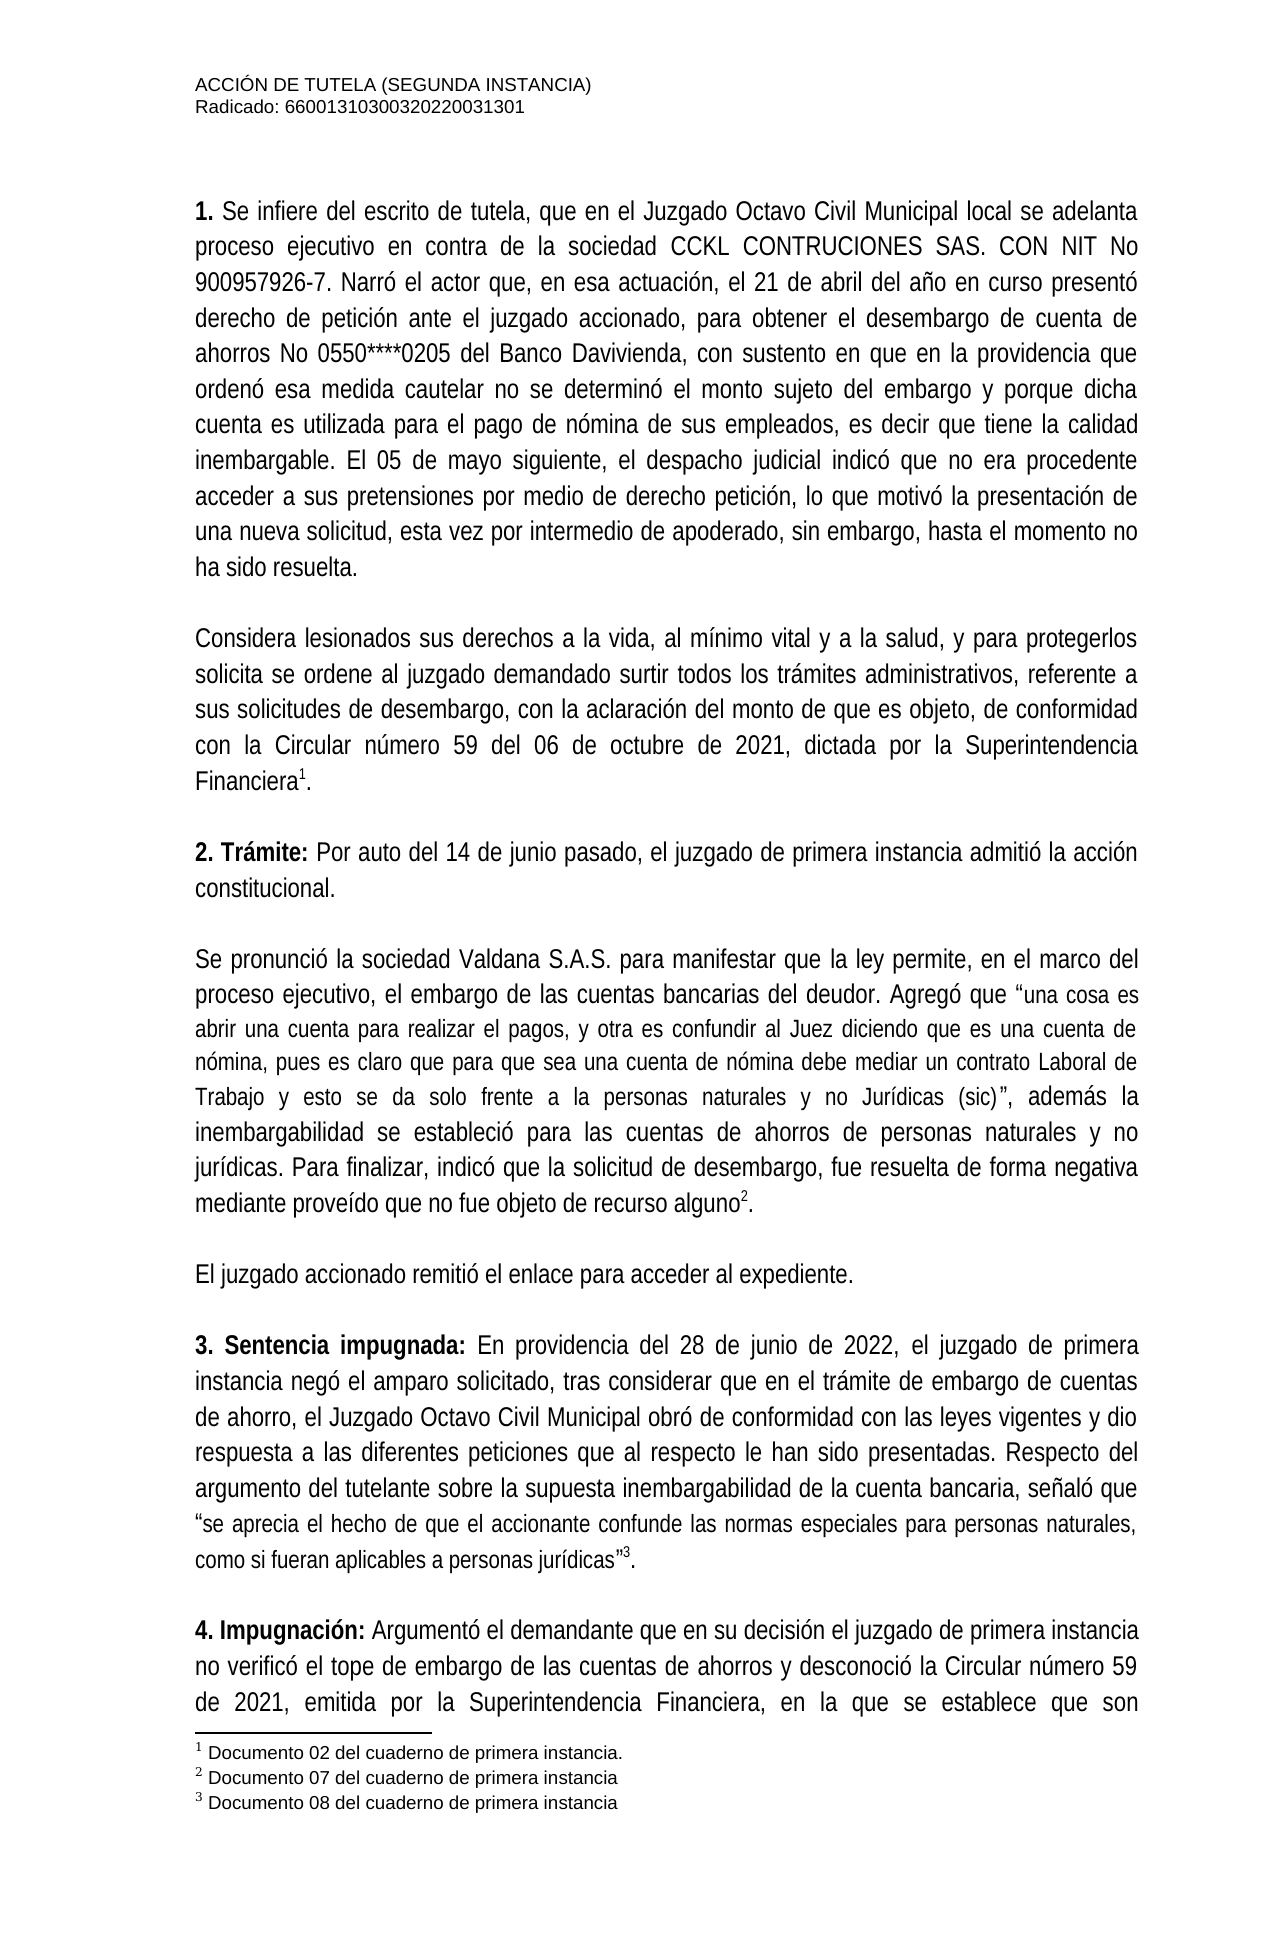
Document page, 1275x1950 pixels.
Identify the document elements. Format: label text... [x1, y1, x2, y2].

text 1. Se infiere del escrito de tutela, que en el Juzgado Octavo Civil Municipal local se adelanta proceso ejecutivo en contra de la sociedad CCKL CONTRUCIONES SAS. CON NIT No 900957926-7. Narró el actor que, en esa actuación, el 21 de abril del año en curso presentó derecho de petición ante el juzgado accionado, para obtener el desembargo de cuenta de ahorros No 0550****0205 del Banco Davivienda, con sustento en que en la providencia que ordenó esa medida cautelar no se determinó el monto sujeto del embargo y porque dicha cuenta es utilizada para el pago de nómina de sus empleados, es decir que tiene la calidad inembargable. El 05 de mayo siguiente, el despacho judicial indicó que no era procedente acceder a sus pretensiones por medio de derecho petición, lo que motivó la presentación de una nueva solicitud, esta vez por intermedio de apoderado, sin embargo, hasta el momento no ha sido resuelta. [195, 195, 1139, 582]
text El juzgado accionado remitió el enlace para acceder al expediente. [195, 1258, 1139, 1289]
text Se pronunció la sociedad Valdana S.A.S. para manifestar que la ley permite, en el marco del proceso ejecutivo, el embargo de las cuentas bancarias del deudor. Agregó que “una cosa es abrir una cuenta para realizar el pagos, y otra es confundir al Juez diciendo que es una cuenta de nómina, pues es claro que para que sea una cuenta de nómina debe mediar un contrato Laboral de Trabajo y esto se da solo frente a la personas naturales y no Jurídicas (sic)”, además la inembargabilidad se estableció para las cuentas de ahorros de personas naturales y no jurídicas. Para finalizar, indicó que la solicitud de desembargo, fue resuelta de forma negativa mediante proveído que no fue objeto de recurso alguno. [195, 943, 1139, 1218]
text Considera lesionados sus derechos a la vida, al mínimo vital y a la salud, y para protegerlos solicita se ordene al juzgado demandado surtir todos los trámites administrativos, referente a sus solicitudes de desembargo, con la aclaración del monto de que es objeto, de conformidad con la Circular número 59 del 06 de octubre de 2021, dictada por la Superintendencia Financiera. [195, 622, 1139, 796]
text 2. Trámite: Por auto del 14 de junio pasado, el juzgado de primera instancia admitió la acción constitucional. [195, 836, 1139, 903]
text 3. Sentencia impugnada: En providencia del 28 de junio de 2022, el juzgado de primera instancia negó el amparo solicitado, tras considerar que en el trámite de embargo de cuentas de ahorro, el Juzgado Octavo Civil Municipal obró de conformidad con las leyes vigentes y dio respuesta a las diferentes peticiones que al respecto le han sido presentadas. Respecto del argumento del tutelante sobre la supuesta inembargabilidad de la cuenta bancaria, señaló que “se aprecia el hecho de que el accionante confunde las normas especiales para personas naturales, como si fueran aplicables a personas jurídicas”. [195, 1329, 1139, 1574]
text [195, 1614, 1139, 1717]
